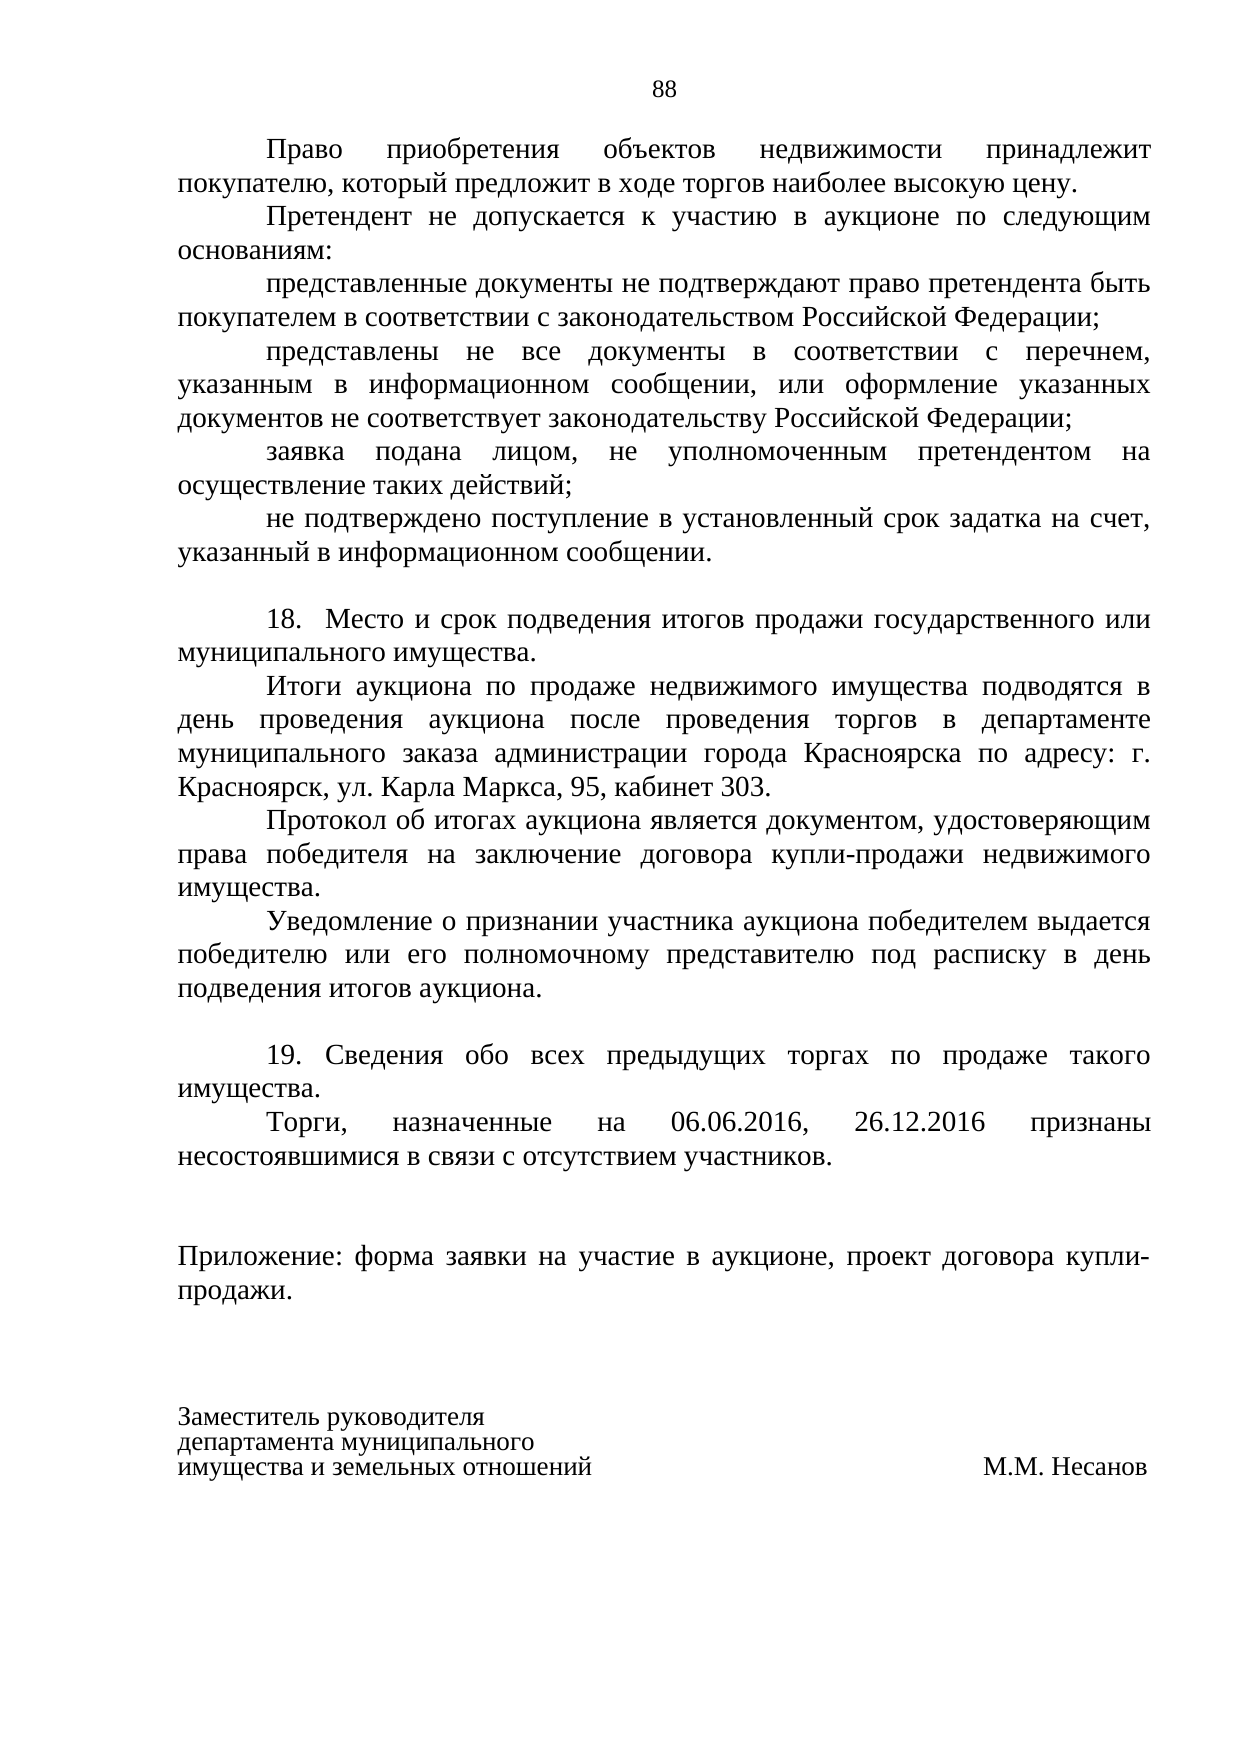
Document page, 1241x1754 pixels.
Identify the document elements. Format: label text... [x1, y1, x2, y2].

text Уведомление о признании участника аукциона победителем выдается победителю или его полномочному представителю под расписку в день подведения итогов аукциона. [177, 903, 1152, 1003]
text Право приобретения объектов недвижимости принадлежит покупателю, который предложит в ходе торгов наиболее высокую цену. [177, 131, 1152, 198]
text не подтверждено поступление в установленный срок задатка на счет, указанный в информационном сообщении. [177, 500, 1152, 567]
text Итоги аукциона по продаже недвижимого имущества подводятся в день проведения аукциона после проведения торгов в департаменте муниципального заказа администрации города Красноярска по адресу: г. Красноярск, ул. Карла Маркса, 95, кабинет 303. [177, 668, 1152, 802]
list Сведения обо всех предыдущих торгах по продаже такого имущества. [177, 1037, 1152, 1104]
text представлены не все документы в соответствии с перечнем, указанным в информационном сообщении, или оформление указанных документов не соответствует законодательству Российской Федерации; [177, 333, 1152, 433]
text Торги, назначенные на 06.06.2016, 26.12.2016 признаны несостоявшимися в связи с отсутствием участников. [177, 1104, 1152, 1171]
list Место и срок подведения итогов продажи государственного или муниципального имущества. [177, 601, 1152, 668]
text представленные документы не подтверждают право претендента быть покупателем в соответствии с законодательством Российской Федерации; [177, 266, 1152, 333]
text заявка подана лицом, не уполномоченным претендентом на осуществление таких действий; [177, 433, 1152, 500]
text Приложение: форма заявки на участие в аукционе, проект договора купли-продажи. [177, 1238, 1152, 1305]
text Заместитель руководителя [177, 1406, 1152, 1431]
text Протокол об итогах аукциона является документом, удостоверяющим права победителя на заключение договора купли-продажи недвижимого имущества. [177, 802, 1152, 903]
text Претендент не допускается к участию в аукционе по следующим основаниям: [177, 198, 1152, 266]
text департамента муниципального [177, 1431, 1152, 1456]
text имущества и земельных отношений М.М. Несанов [177, 1456, 1152, 1481]
